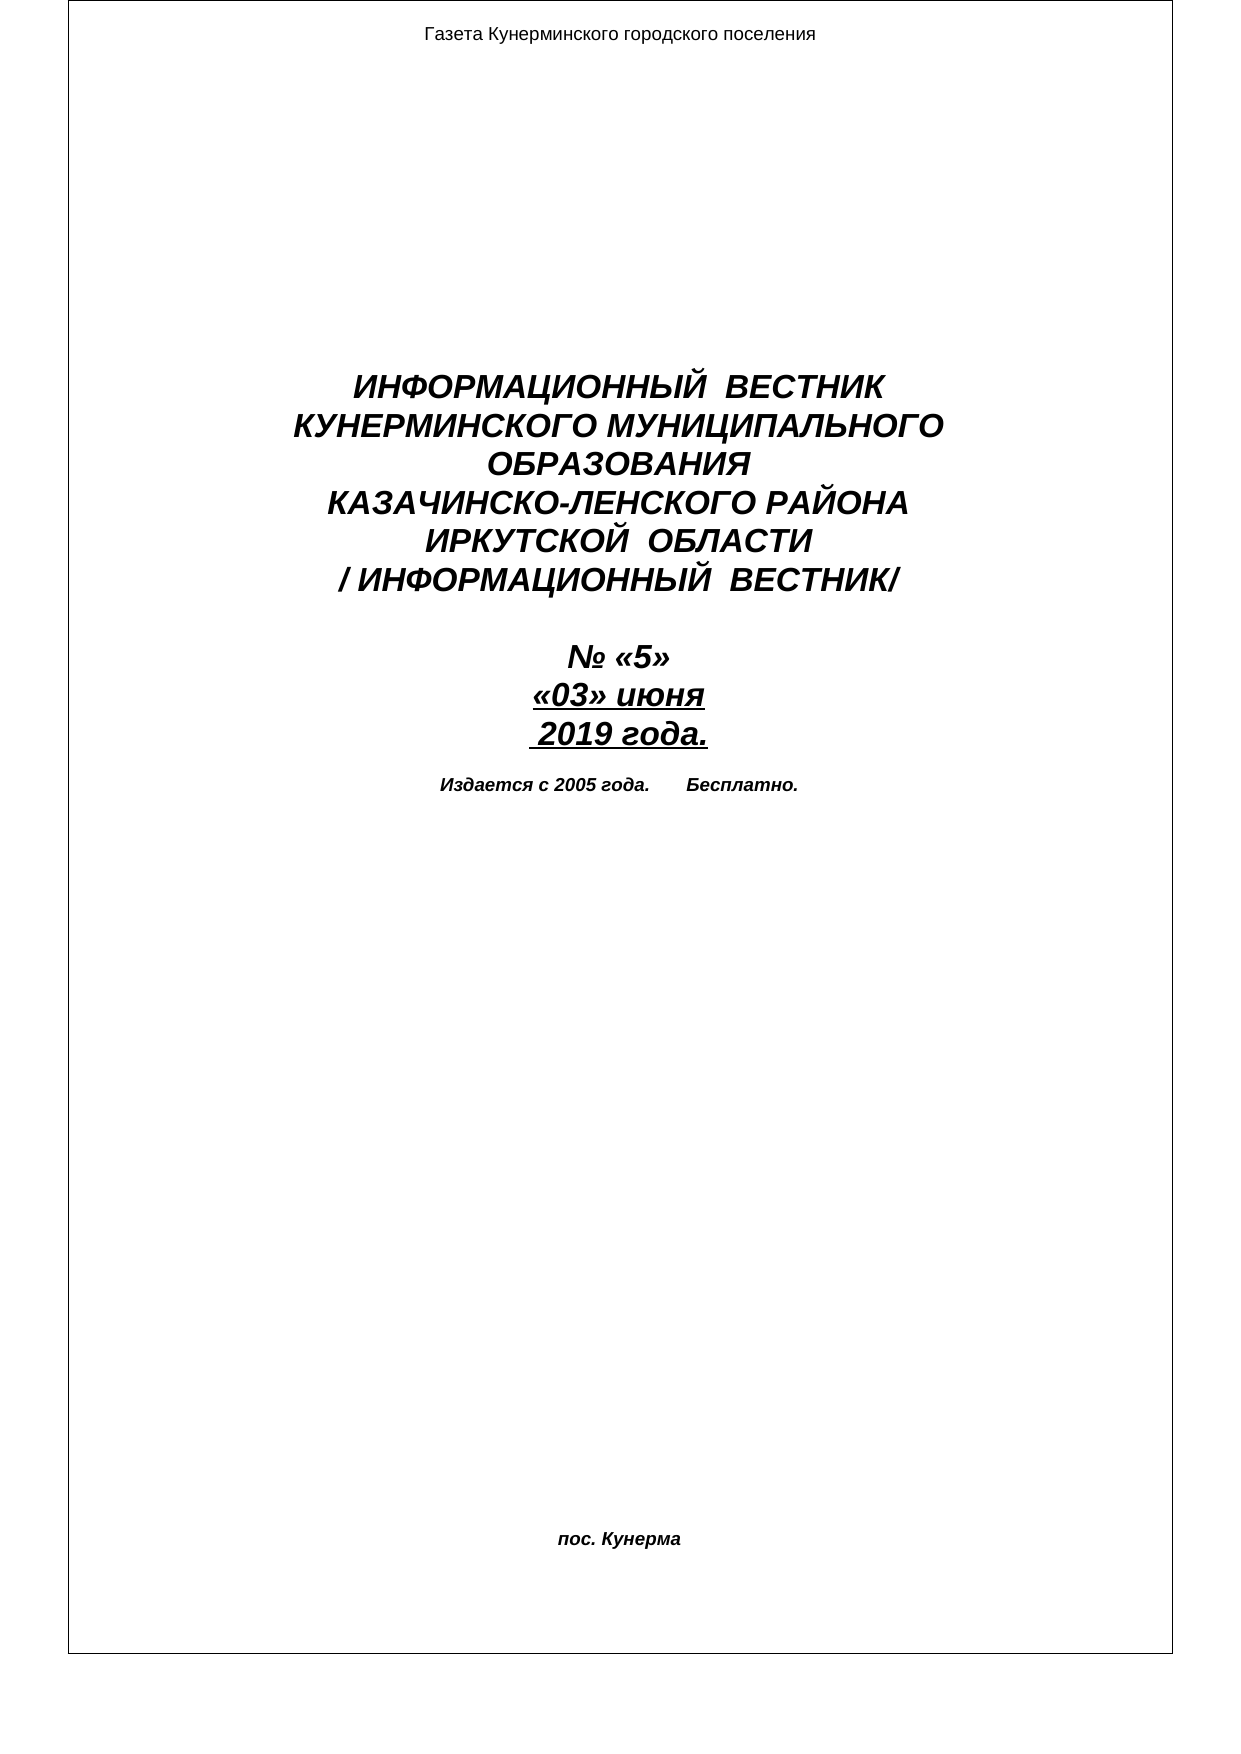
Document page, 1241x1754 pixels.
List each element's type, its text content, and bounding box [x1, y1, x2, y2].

table_header Газета Кунерминского городского поселения ИНФОРМАЦИОННЫЙ ВЕСТНИК КУНЕРМИНСКОГО МУНИЦИПАЛЬНОГО ОБРАЗОВАНИЯ КАЗАЧИНСКО-ЛЕНСКОГО РАЙОНА ИРКУТСКОЙ ОБЛАСТИ / ИНФОРМАЦИОННЫЙ ВЕСТНИК/ № «5» «03» июня 2019 года. Издается с 2005 года. Бесплатно. пос. Кунерма [69, 1, 1172, 1653]
